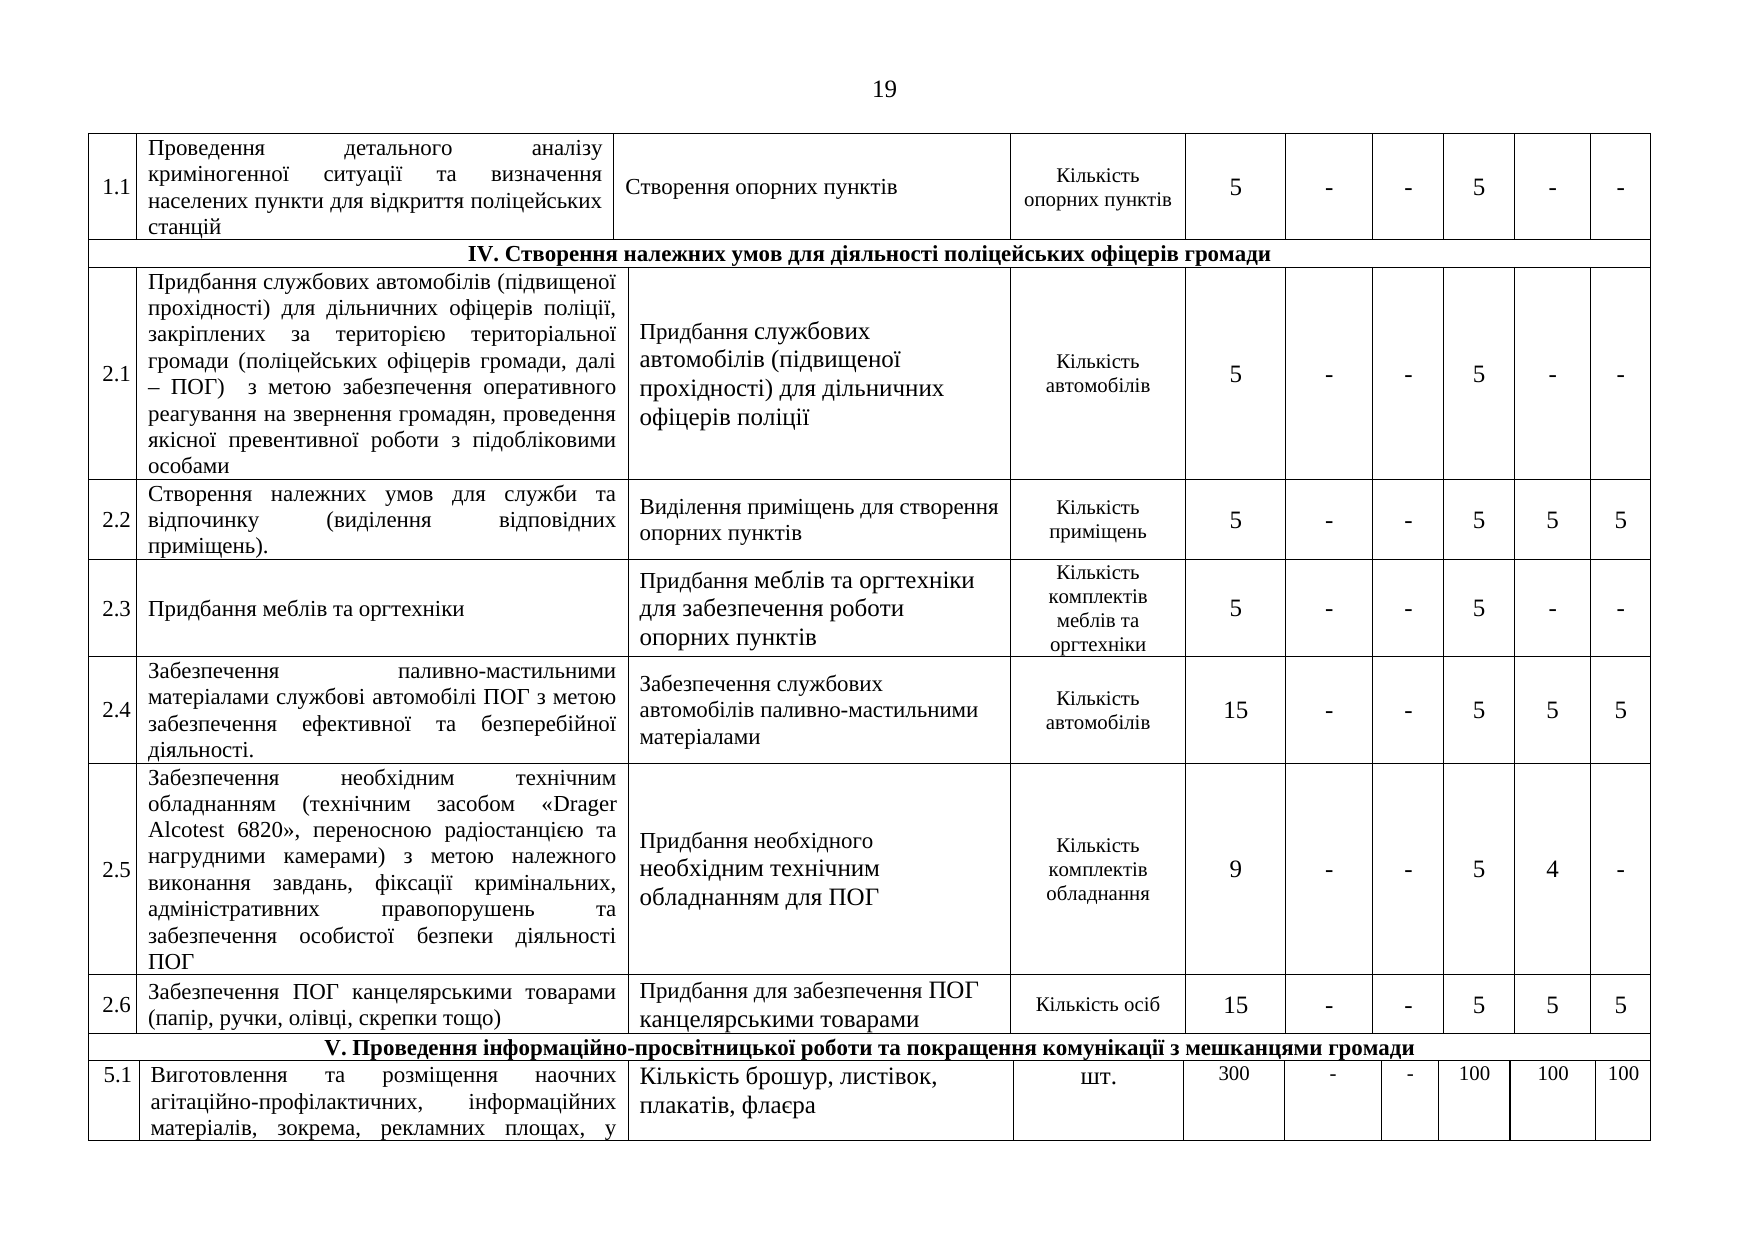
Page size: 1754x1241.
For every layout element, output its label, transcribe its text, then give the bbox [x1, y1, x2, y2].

table_cell - [1286, 657, 1372, 762]
table_cell Придбання необхідного необхідним технічним обладнанням для ПОГ [629, 764, 1010, 974]
table_cell - [1373, 975, 1443, 1033]
table_cell - [1373, 480, 1443, 559]
table_cell 5 [1444, 480, 1514, 559]
table_cell 15 [1186, 657, 1285, 762]
table_cell - [1373, 268, 1443, 479]
table_cell Кількість комплектів меблів та оргтехніки [1011, 560, 1185, 656]
table_cell Створення опорних пунктів [614, 134, 1010, 239]
table_cell Забезпечення службових автомобілів паливно-мастильними матеріалами [629, 657, 1010, 762]
table_cell 5 [1591, 975, 1650, 1033]
table_cell 15 [1186, 975, 1285, 1033]
table_cell 2.1 [89, 268, 136, 479]
table_cell 5 [1444, 268, 1514, 479]
table_cell 5 [1444, 134, 1514, 239]
table_cell V. Проведення інформаційно-просвітницької роботи та покращення комунікації з мешканцями громади [89, 1034, 1650, 1060]
table_cell Придбання меблів та оргтехніки [137, 560, 628, 656]
table_cell - [1286, 560, 1372, 656]
table_cell 5 [1515, 975, 1590, 1033]
table_cell 2.5 [89, 764, 136, 974]
table_cell Кількість автомобілів [1011, 268, 1185, 479]
table_cell 2.3 [89, 560, 136, 656]
table_cell IV. Створення належних умов для діяльності поліцейських офіцерів громади [89, 240, 1650, 267]
table_cell 5 [1186, 268, 1285, 479]
table_cell Створення належних умов для служби та відпочинку (виділення відповідних приміщень). [137, 480, 628, 559]
table_cell Кількість приміщень [1011, 480, 1185, 559]
table_cell - [1382, 1061, 1438, 1140]
table_cell Кількість осіб [1011, 975, 1185, 1033]
table_cell Придбання для забезпечення ПОГ канцелярськими товарами [629, 975, 1010, 1033]
table_cell - [1286, 975, 1372, 1033]
table_cell 5 [1186, 480, 1285, 559]
table_cell 5 [1444, 560, 1514, 656]
table_cell Придбання службових автомобілів (підвищеної прохідності) для дільничних офіцерів поліції, закріплених за територією територіальної громади (поліцейських офіцерів громади, далі – ПОГ) з метою забезпечення оперативного реагування на звернення громадян, проведення якісної превентивної роботи з підобліковими особами [137, 268, 628, 479]
table_cell - [1591, 764, 1650, 974]
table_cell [629, 1061, 1013, 1140]
table_cell 5 [1515, 657, 1590, 762]
table_cell Придбання меблів та оргтехніки для забезпечення роботи опорних пунктів [629, 560, 1010, 656]
table_cell 2.2 [89, 480, 136, 559]
table_cell 5.1 [89, 1061, 139, 1140]
table_cell 5 [1186, 560, 1285, 656]
table_cell Кількість комплектів обладнання [1011, 764, 1185, 974]
table_cell - [1515, 560, 1590, 656]
table_cell - [1373, 657, 1443, 762]
table_cell - [1286, 764, 1372, 974]
table_cell 2.6 [89, 975, 136, 1033]
table_cell 5 [1444, 975, 1514, 1033]
table_cell - [1285, 1061, 1381, 1140]
table_cell - [1373, 134, 1443, 239]
table_cell - [1591, 560, 1650, 656]
table_cell 100 [1596, 1061, 1650, 1140]
table_cell - [1591, 134, 1650, 239]
table_cell Виділення приміщень для створення опорних пунктів [629, 480, 1010, 559]
table_cell 9 [1186, 764, 1285, 974]
table_cell 5 [1186, 134, 1285, 239]
table_cell Придбання службових автомобілів (підвищеної прохідності) для дільничних офіцерів поліції [629, 268, 1010, 479]
table_cell - [1286, 134, 1372, 239]
table_cell 5 [1444, 764, 1514, 974]
table_cell - [1515, 268, 1590, 479]
table_cell 300 [1184, 1061, 1284, 1140]
table_cell 5 [1515, 480, 1590, 559]
table_cell - [1373, 764, 1443, 974]
table_cell - [1286, 480, 1372, 559]
table_cell 5 [1591, 657, 1650, 762]
table_cell 100 [1511, 1061, 1595, 1140]
table_cell 2.4 [89, 657, 136, 762]
table_cell Кількість автомобілів [1011, 657, 1185, 762]
table_cell 4 [1515, 764, 1590, 974]
table_cell шт. [1014, 1061, 1183, 1140]
table_cell - [1591, 268, 1650, 479]
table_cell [140, 1061, 628, 1140]
table_cell 5 [1444, 657, 1514, 762]
table_cell 100 [1439, 1061, 1509, 1140]
table_cell Забезпечення ПОГ канцелярськими товарами (папір, ручки, олівці, скрепки тощо) [137, 975, 628, 1033]
table_cell Кількість опорних пунктів [1011, 134, 1185, 239]
table_cell Забезпечення паливно-мастильними матеріалами службові автомобілі ПОГ з метою забезпечення ефективної та безперебійної діяльності. [137, 657, 628, 762]
table_cell - [1286, 268, 1372, 479]
table_cell - [1373, 560, 1443, 656]
table_cell - [1515, 134, 1590, 239]
table_cell Проведення детального аналізу криміногенної ситуації та визначення населених пункти для відкриття поліцейських станцій [137, 134, 613, 239]
table_cell 5 [1591, 480, 1650, 559]
table_cell Забезпечення необхідним технічним обладнанням (технічним засобом «Drager Alcotest 6820», переносною радіостанцією та нагрудними камерами) з метою належного виконання завдань, фіксації кримінальних, адміністративних правопорушень та забезпечення особистої безпеки діяльності ПОГ [137, 764, 628, 974]
table_cell 1.1 [89, 134, 136, 239]
